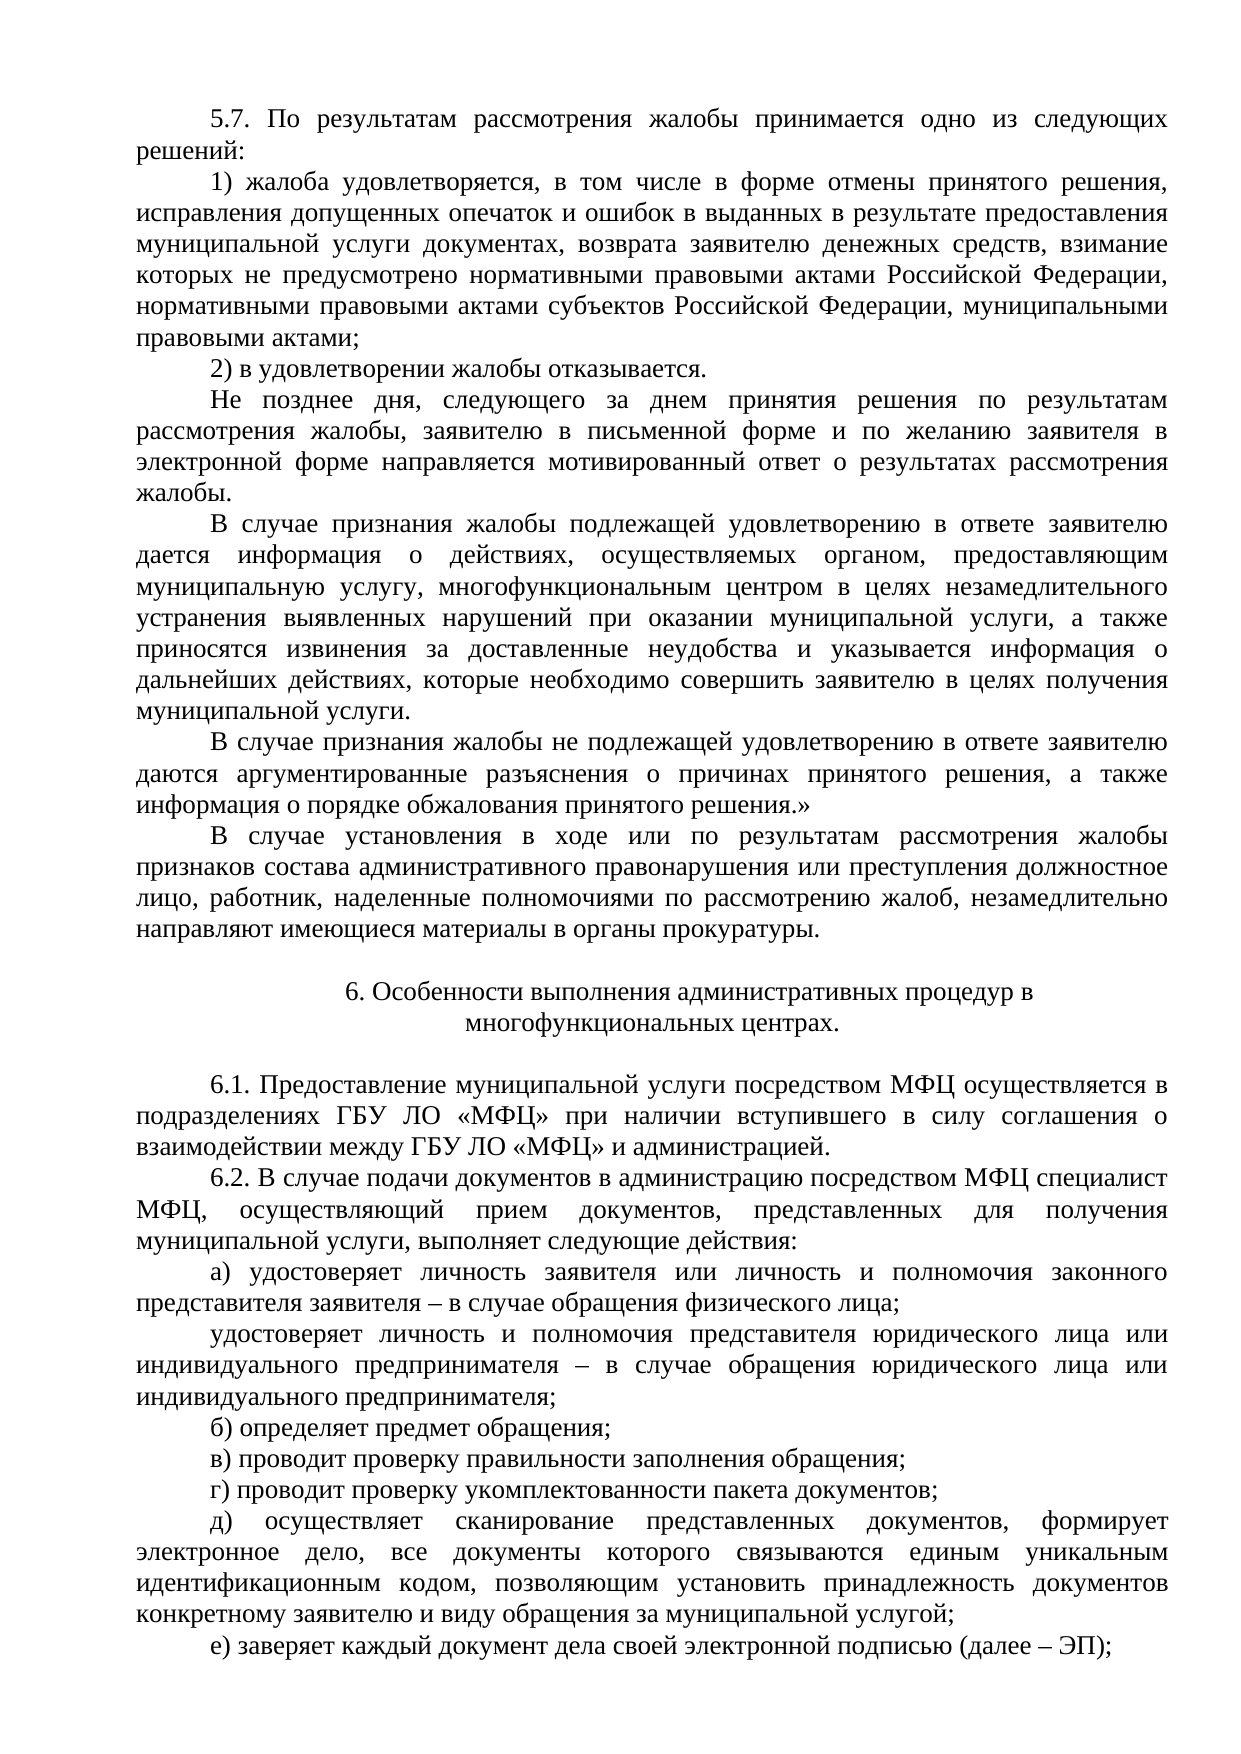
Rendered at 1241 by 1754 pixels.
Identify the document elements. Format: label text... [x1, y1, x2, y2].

text г) проводит проверку укомплектованности пакета документов; [136, 1473, 1169, 1504]
text е) заверяет каждый документ дела своей электронной подписью (далее – ЭП); [136, 1629, 1169, 1660]
text а) удостоверяет личность заявителя или личность и полномочия законного представителя заявителя – в случае обращения физического лица; [136, 1255, 1169, 1317]
text В случае установления в ходе или по результатам рассмотрения жалобы признаков состава административного правонарушения или преступления должностное лицо, работник, наделенные полномочиями по рассмотрению жалоб, незамедлительно направляют имеющиеся материалы в органы прокуратуры. [136, 819, 1169, 943]
text 6.2. В случае подачи документов в администрацию посредством МФЦ специалист МФЦ, осуществляющий прием документов, представленных для получения муниципальной услуги, выполняет следующие действия: [136, 1162, 1169, 1255]
text 5.7. По результатам рассмотрения жалобы принимается одно из следующих решений: [136, 103, 1169, 165]
text 1) жалоба удовлетворяется, в том числе в форме отмены принятого решения, исправления допущенных опечаток и ошибок в выданных в результате предоставления муниципальной услуги документах, возврата заявителю денежных средств, взимание которых не предусмотрено нормативными правовыми актами Российской Федерации, нормативными правовыми актами субъектов Российской Федерации, муниципальными правовыми актами; [136, 165, 1169, 352]
text В случае признания жалобы подлежащей удовлетворению в ответе заявителю дается информация о действиях, осуществляемых органом, предоставляющим муниципальную услугу, многофункциональным центром в целях незамедлительного устранения выявленных нарушений при оказании муниципальной услуги, а также приносятся извинения за доставленные неудобства и указывается информация о дальнейших действиях, которые необходимо совершить заявителю в целях получения муниципальной услуги. [136, 507, 1169, 726]
text д) осуществляет сканирование представленных документов, формирует электронное дело, все документы которого связываются единым уникальным идентификационным кодом, позволяющим установить принадлежность документов конкретному заявителю и виду обращения за муниципальной услугой; [136, 1504, 1169, 1629]
text удостоверяет личность и полномочия представителя юридического лица или индивидуального предпринимателя – в случае обращения юридического лица или индивидуального предпринимателя; [136, 1317, 1169, 1411]
text Не позднее дня, следующего за днем принятия решения по результатам рассмотрения жалобы, заявителю в письменной форме и по желанию заявителя в электронной форме направляется мотивированный ответ о результатах рассмотрения жалобы. [136, 383, 1169, 507]
text 6. Особенности выполнения административных процедур в многофункциональных центрах. [136, 975, 1169, 1037]
text В случае признания жалобы не подлежащей удовлетворению в ответе заявителю даются аргументированные разъяснения о причинах принятого решения, а также информация о порядке обжалования принятого решения.» [136, 726, 1169, 819]
text в) проводит проверку правильности заполнения обращения; [136, 1442, 1169, 1473]
text 2) в удовлетворении жалобы отказывается. [136, 352, 1169, 383]
text 6.1. Предоставление муниципальной услуги посредством МФЦ осуществляется в подразделениях ГБУ ЛО «МФЦ» при наличии вступившего в силу соглашения о взаимодействии между ГБУ ЛО «МФЦ» и администрацией. [136, 1068, 1169, 1162]
text б) определяет предмет обращения; [136, 1411, 1169, 1442]
